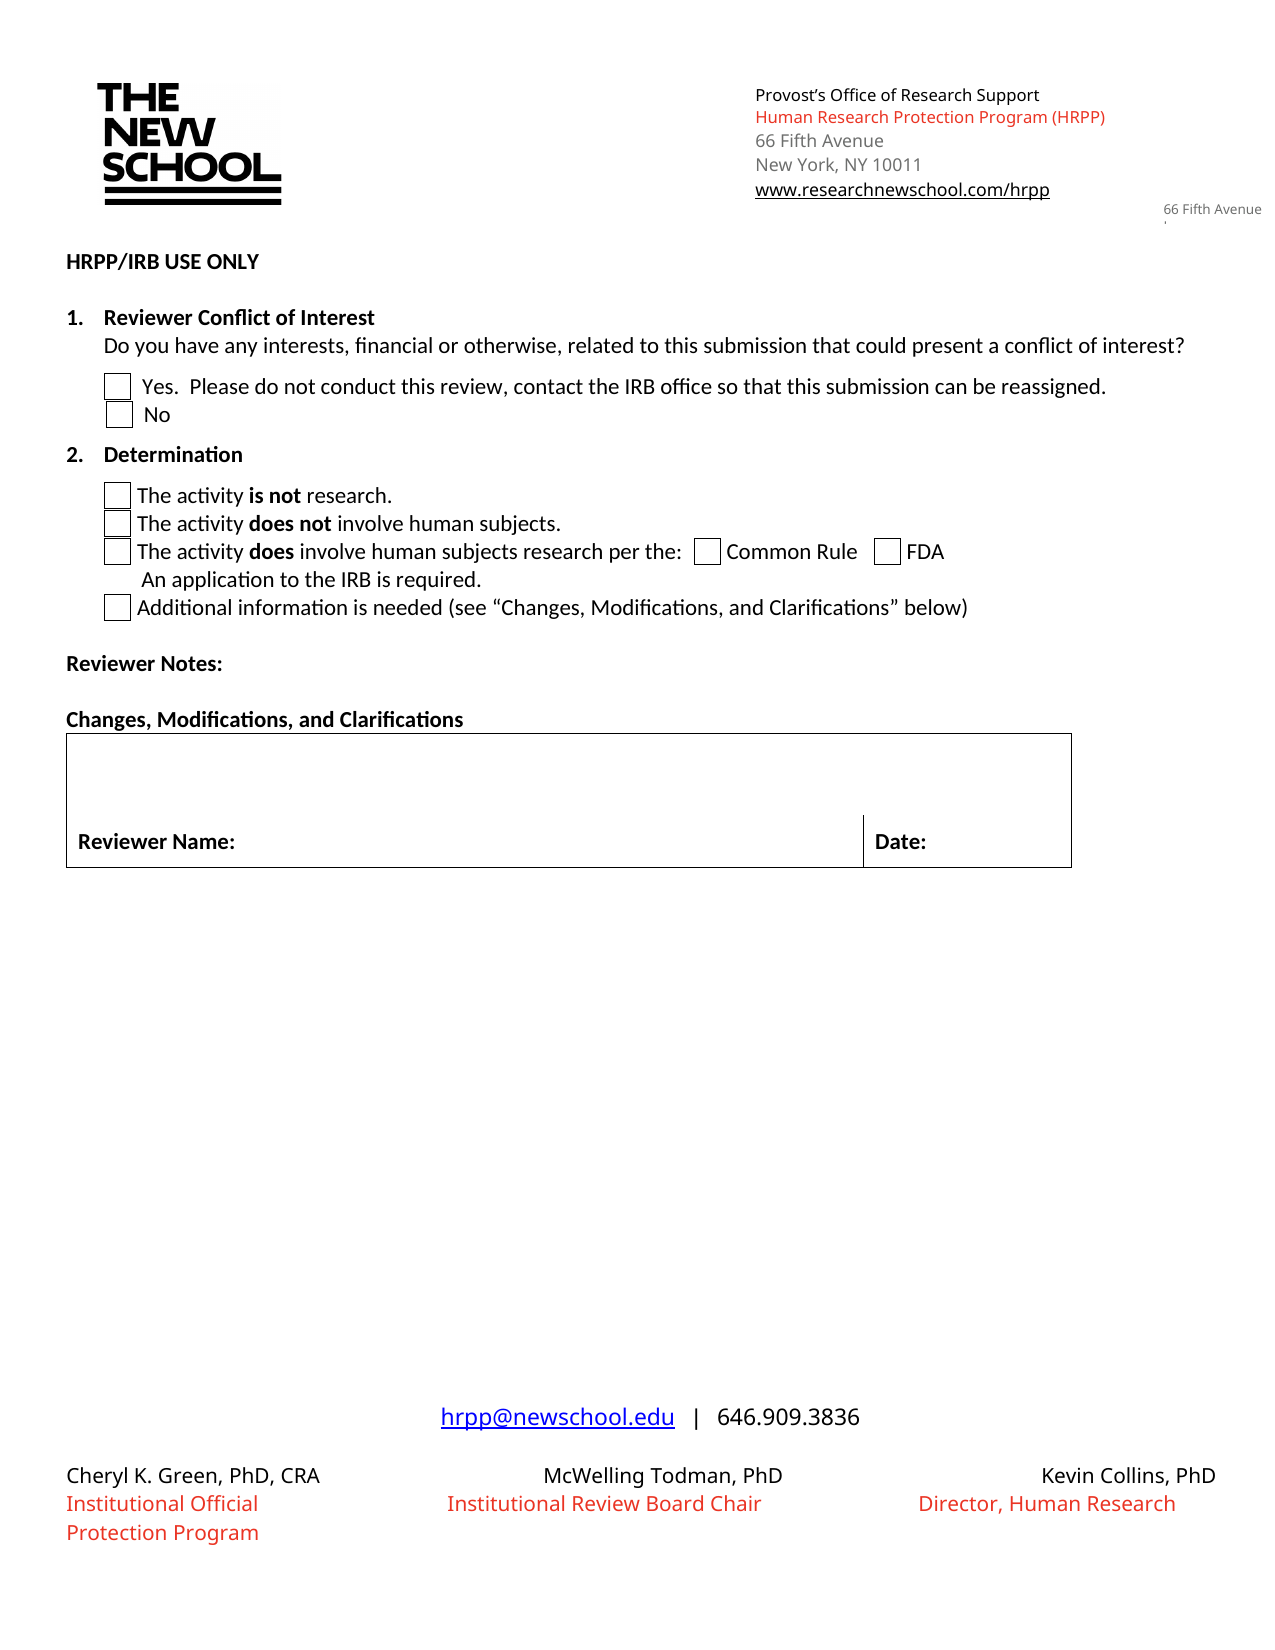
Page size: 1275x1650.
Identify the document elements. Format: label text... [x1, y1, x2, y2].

list Reviewer Conflict of Interest [66, 303, 1234, 332]
table_header [67, 734, 1071, 815]
list Determination [66, 441, 1234, 469]
text The activity is not research. [66, 481, 1234, 509]
text Changes, Modifications, and Clarifications [66, 705, 1234, 733]
text Yes. Please do not conduct this review, contact the IRB office so that this submission can be reassigned. [103, 372, 1234, 400]
text HRPP/IRB USE ONLY [66, 247, 1234, 276]
table_cell Date: [864, 815, 1071, 867]
text No [86, 400, 1234, 428]
picture [97, 83, 282, 205]
text The activity does involve human subjects research per the: Common Rule FDA [103, 537, 1234, 565]
text Reviewer Notes: [66, 649, 1234, 677]
text Additional information is needed (see “Changes, Modifications, and Clarifications” below) [66, 593, 1234, 621]
text An application to the IRB is required. [141, 565, 1234, 593]
text Do you have any interests, financial or otherwise, related to this submission that could present a conflict of interest? [103, 332, 1234, 359]
text The activity does not involve human subjects. [66, 509, 1234, 537]
table_cell Reviewer Name: [67, 815, 863, 867]
